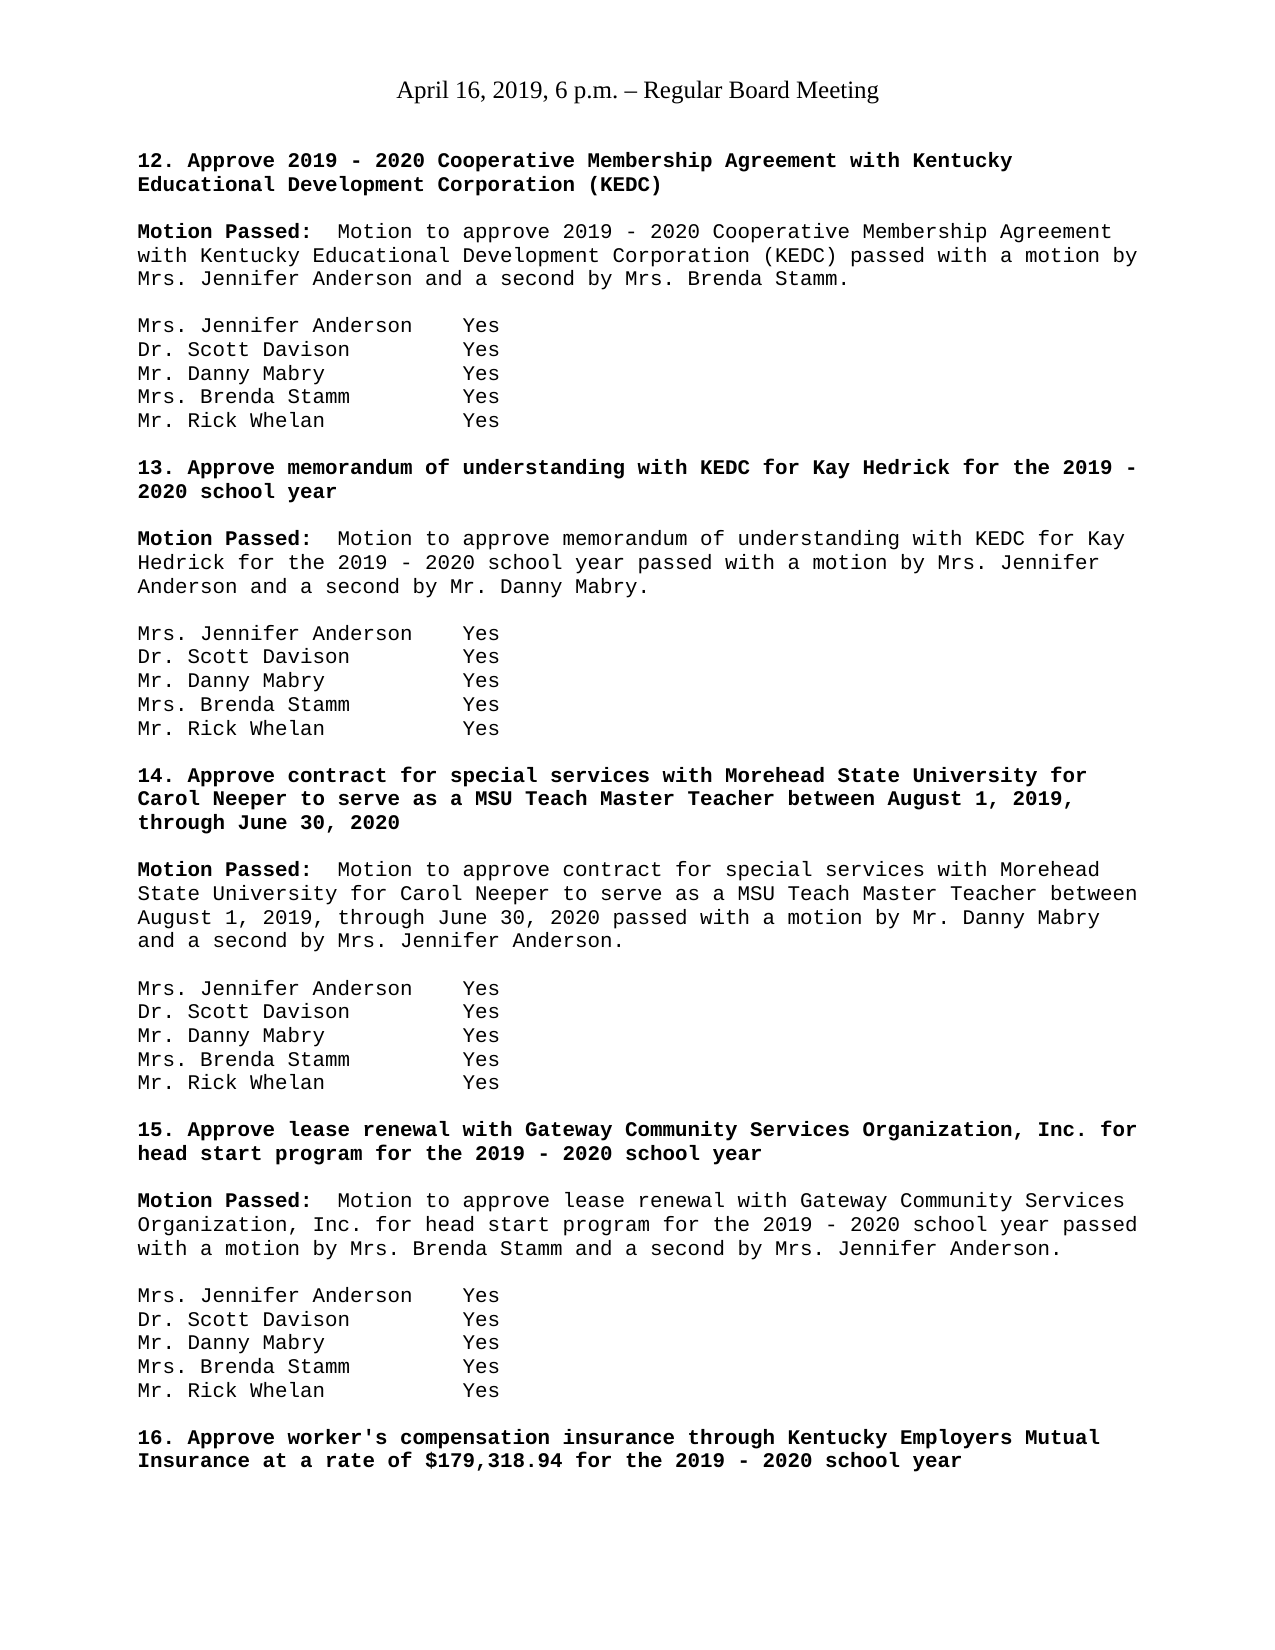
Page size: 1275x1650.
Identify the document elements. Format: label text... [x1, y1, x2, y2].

text Mrs. Jennifer Anderson Yes [137, 978, 1138, 1001]
text Dr. Scott Davison Yes [137, 1001, 1138, 1025]
text Mr. Danny Mabry Yes [137, 1332, 1138, 1356]
text 16. Approve worker's compensation insurance through Kentucky Employers Mutual Insurance at a rate of $179,318.94 for the 2019 - 2020 school year [137, 1427, 1138, 1474]
text 14. Approve contract for special services with Morehead State University for Carol Neeper to serve as a MSU Teach Master Teacher between August 1, 2019, through June 30, 2020 [137, 765, 1138, 836]
text Dr. Scott Davison Yes [137, 647, 1138, 670]
text Mr. Rick Whelan Yes [137, 717, 1138, 741]
text 13. Approve memorandum of understanding with KEDC for Kay Hedrick for the 2019 - 2020 school year [137, 457, 1138, 505]
text Mrs. Jennifer Anderson Yes [137, 1285, 1138, 1309]
text Mrs. Brenda Stamm Yes [137, 386, 1138, 410]
text 15. Approve lease renewal with Gateway Community Services Organization, Inc. for head start program for the 2019 - 2020 school year [137, 1119, 1138, 1167]
text Mr. Rick Whelan Yes [137, 410, 1138, 434]
text Mrs. Jennifer Anderson Yes [137, 623, 1138, 647]
text Dr. Scott Davison Yes [137, 1309, 1138, 1332]
text Dr. Scott Davison Yes [137, 339, 1138, 363]
text Motion Passed: Motion to approve memorandum of understanding with KEDC for Kay Hedrick for the 2019 - 2020 school year passed with a motion by Mrs. Jennifer Anderson and a second by Mr. Danny Mabry. [137, 528, 1138, 599]
text Mr. Danny Mabry Yes [137, 1025, 1138, 1048]
text Mrs. Jennifer Anderson Yes [137, 316, 1138, 339]
text Motion Passed: Motion to approve 2019 - 2020 Cooperative Membership Agreement with Kentucky Educational Development Corporation (KEDC) passed with a motion by Mrs. Jennifer Anderson and a second by Mrs. Brenda Stamm. [137, 221, 1138, 292]
text Mrs. Brenda Stamm Yes [137, 1356, 1138, 1379]
text Motion Passed: Motion to approve contract for special services with Morehead State University for Carol Neeper to serve as a MSU Teach Master Teacher between August 1, 2019, through June 30, 2020 passed with a motion by Mr. Danny Mabry and a second by Mrs. Jennifer Anderson. [137, 859, 1138, 954]
text Mr. Danny Mabry Yes [137, 363, 1138, 386]
text Mr. Rick Whelan Yes [137, 1379, 1138, 1403]
text Mrs. Brenda Stamm Yes [137, 1048, 1138, 1072]
text Motion Passed: Motion to approve lease renewal with Gateway Community Services Organization, Inc. for head start program for the 2019 - 2020 school year passed with a motion by Mrs. Brenda Stamm and a second by Mrs. Jennifer Anderson. [137, 1190, 1138, 1261]
text Mr. Danny Mabry Yes [137, 670, 1138, 694]
text Mr. Rick Whelan Yes [137, 1072, 1138, 1096]
text Mrs. Brenda Stamm Yes [137, 694, 1138, 717]
text 12. Approve 2019 - 2020 Cooperative Membership Agreement with Kentucky Educational Development Corporation (KEDC) [137, 150, 1138, 197]
